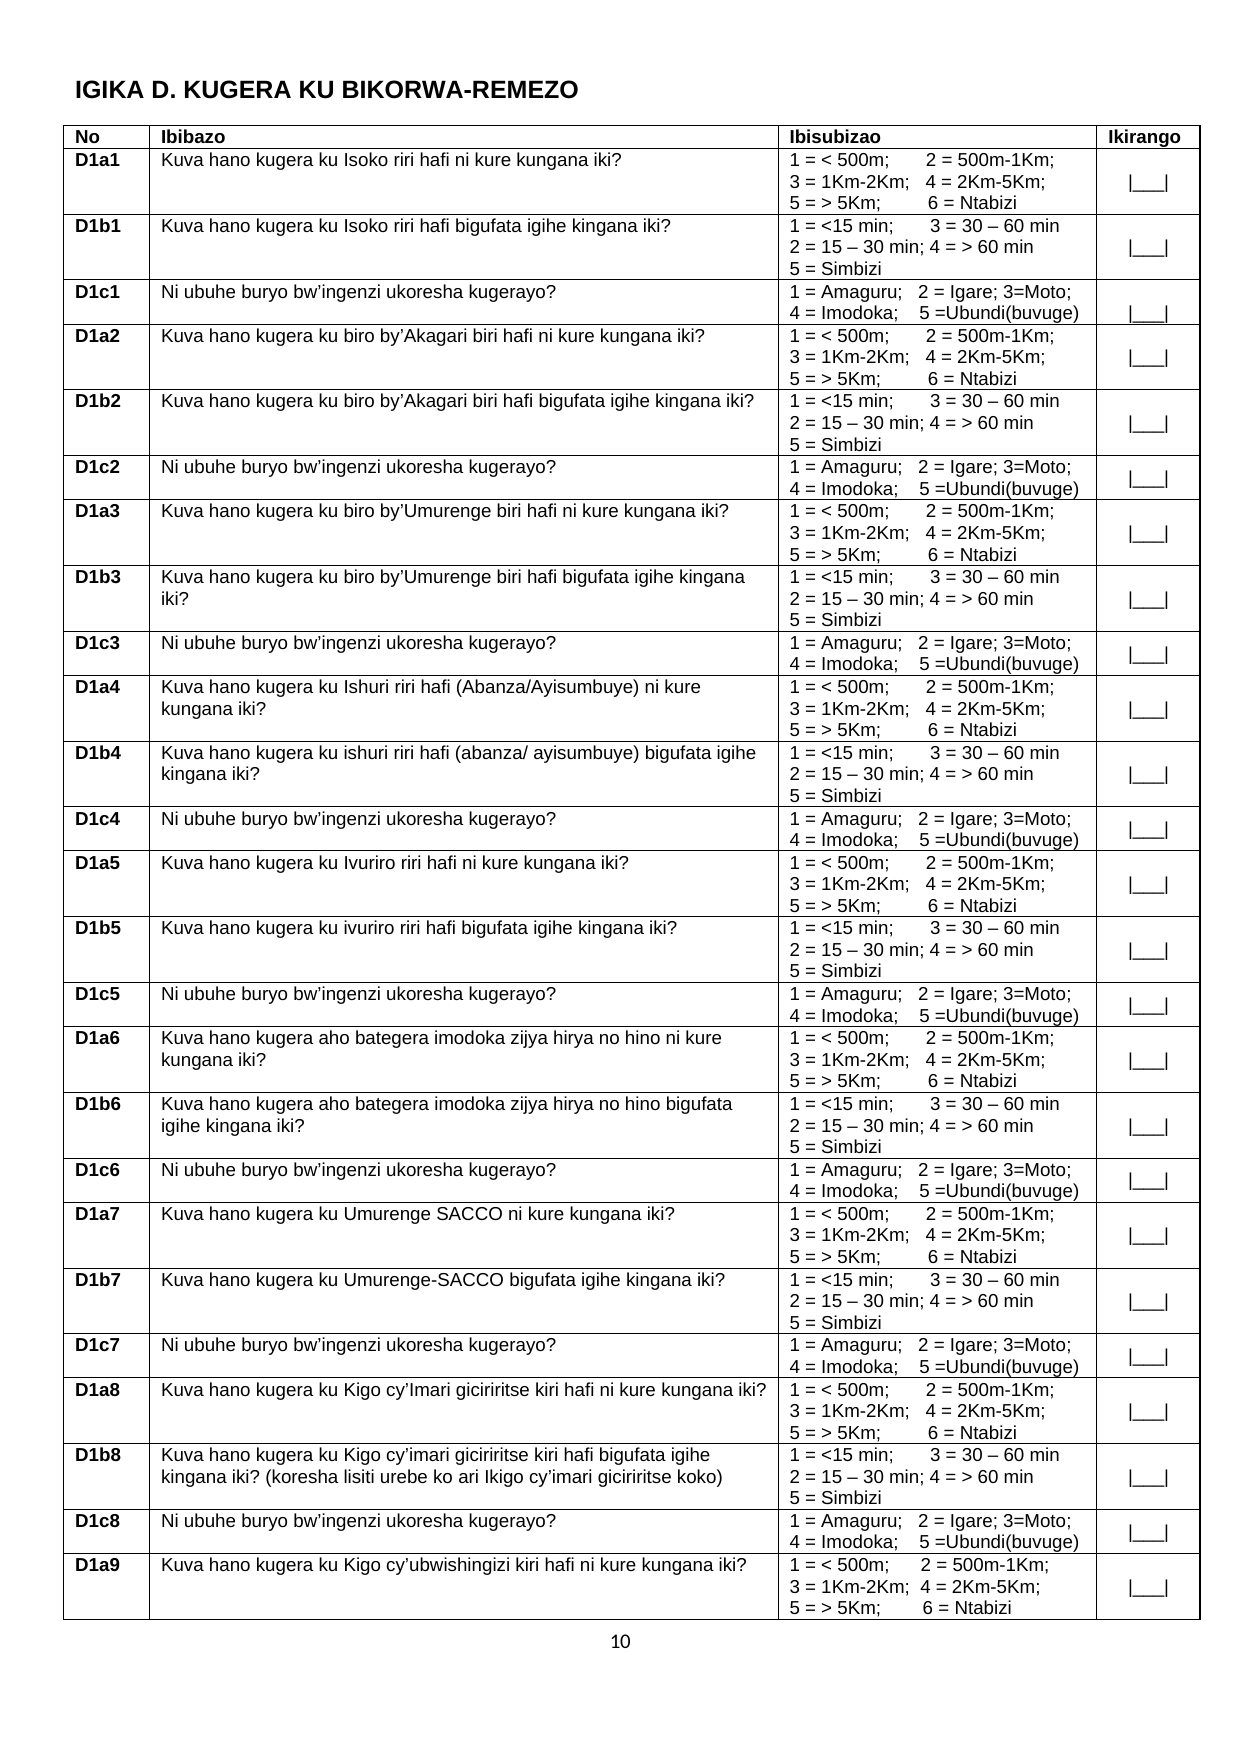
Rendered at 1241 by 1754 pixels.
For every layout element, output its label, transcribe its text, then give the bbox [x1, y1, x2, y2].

table_cell D1b7 [64, 1269, 149, 1333]
table_cell D1c3 [64, 632, 149, 675]
table_cell D1b6 [64, 1093, 149, 1157]
table_cell 1 = Amaguru; 2 = Igare; 3=Moto; 4 = Imodoka; 5 =Ubundi(buvuge) [779, 1159, 1096, 1202]
table_cell |___| [1097, 1554, 1199, 1619]
table_cell Ni ubuhe buryo bw’ingenzi ukoresha kugerayo? [150, 983, 778, 1026]
table_cell Kuva hano kugera ku Isoko riri hafi ni kure kungana iki? [150, 149, 778, 214]
table_cell D1c5 [64, 983, 149, 1026]
table_cell Kuva hano kugera ku Ishuri riri hafi (Abanza/Ayisumbuye) ni kure kungana iki? [150, 676, 778, 741]
table_header Ibibazo [150, 126, 778, 148]
table_cell |___| [1097, 1510, 1199, 1553]
table_cell |___| [1097, 983, 1199, 1026]
table_cell |___| [1097, 807, 1199, 850]
table_cell Kuva hano kugera ku Umurenge SACCO ni kure kungana iki? [150, 1203, 778, 1267]
table_cell 1 = <15 min; 3 = 30 – 60 min 2 = 15 – 30 min; 4 = > 60 min 5 = Simbizi [779, 1269, 1096, 1333]
table_cell 1 = < 500m; 2 = 500m-1Km; 3 = 1Km-2Km; 4 = 2Km-5Km; 5 = > 5Km; 6 = Ntabizi [779, 1378, 1096, 1443]
table_cell D1a4 [64, 676, 149, 741]
table_cell Kuva hano kugera ku biro by’Umurenge biri hafi ni kure kungana iki? [150, 500, 778, 565]
table_cell 1 = < 500m; 2 = 500m-1Km; 3 = 1Km-2Km; 4 = 2Km-5Km; 5 = > 5Km; 6 = Ntabizi [779, 676, 1096, 741]
table_cell 1 = Amaguru; 2 = Igare; 3=Moto; 4 = Imodoka; 5 =Ubundi(buvuge) [779, 456, 1096, 499]
table_cell |___| [1097, 500, 1199, 565]
table_cell Kuva hano kugera ku biro by’Akagari biri hafi ni kure kungana iki? [150, 325, 778, 389]
table_cell |___| [1097, 1159, 1199, 1202]
table_cell |___| [1097, 149, 1199, 214]
table_cell 1 = < 500m; 2 = 500m-1Km; 3 = 1Km-2Km; 4 = 2Km-5Km; 5 = > 5Km; 6 = Ntabizi [779, 851, 1096, 916]
table_cell D1c1 [64, 280, 149, 323]
table_cell D1c7 [64, 1334, 149, 1377]
table_cell |___| [1097, 1269, 1199, 1333]
table_cell |___| [1097, 917, 1199, 982]
table_cell 1 = <15 min; 3 = 30 – 60 min 2 = 15 – 30 min; 4 = > 60 min 5 = Simbizi [779, 1444, 1096, 1509]
table_header No [64, 126, 149, 148]
table_cell Kuva hano kugera ku Umurenge-SACCO bigufata igihe kingana iki? [150, 1269, 778, 1333]
table_cell Kuva hano kugera ku Kigo cy’ubwishingizi kiri hafi ni kure kungana iki? [150, 1554, 778, 1619]
table_cell 1 = < 500m; 2 = 500m-1Km; 3 = 1Km-2Km; 4 = 2Km-5Km; 5 = > 5Km; 6 = Ntabizi [779, 1554, 1096, 1619]
table_cell |___| [1097, 325, 1199, 389]
table_cell D1a8 [64, 1378, 149, 1443]
table_header Ibisubizao [779, 126, 1096, 148]
table_cell |___| [1097, 742, 1199, 806]
table_cell D1a9 [64, 1554, 149, 1619]
table_cell D1b4 [64, 742, 149, 806]
table_cell D1a7 [64, 1203, 149, 1267]
table_cell D1a1 [64, 149, 149, 214]
table_cell D1b3 [64, 566, 149, 631]
table_cell D1b5 [64, 917, 149, 982]
table_cell 1 = < 500m; 2 = 500m-1Km; 3 = 1Km-2Km; 4 = 2Km-5Km; 5 = > 5Km; 6 = Ntabizi [779, 325, 1096, 389]
table_cell |___| [1097, 1027, 1199, 1092]
table_cell 1 = Amaguru; 2 = Igare; 3=Moto; 4 = Imodoka; 5 =Ubundi(buvuge) [779, 1510, 1096, 1553]
table_cell 1 = <15 min; 3 = 30 – 60 min 2 = 15 – 30 min; 4 = > 60 min 5 = Simbizi [779, 742, 1096, 806]
table_cell D1a5 [64, 851, 149, 916]
table_cell D1a2 [64, 325, 149, 389]
table_cell D1b1 [64, 215, 149, 279]
table_cell Kuva hano kugera ku Kigo cy’imari giciriritse kiri hafi bigufata igihe kingana iki? (koresha lisiti urebe ko ari Ikigo cy’imari giciriritse koko) [150, 1444, 778, 1509]
table_cell |___| [1097, 1378, 1199, 1443]
table_cell |___| [1097, 851, 1199, 916]
table_cell Ni ubuhe buryo bw’ingenzi ukoresha kugerayo? [150, 280, 778, 323]
table_cell Ni ubuhe buryo bw’ingenzi ukoresha kugerayo? [150, 807, 778, 850]
table_cell D1b2 [64, 390, 149, 455]
table_cell Kuva hano kugera aho bategera imodoka zijya hirya no hino bigufata igihe kingana iki? [150, 1093, 778, 1157]
table_cell 1 = Amaguru; 2 = Igare; 3=Moto; 4 = Imodoka; 5 =Ubundi(buvuge) [779, 1334, 1096, 1377]
table_cell 1 = < 500m; 2 = 500m-1Km; 3 = 1Km-2Km; 4 = 2Km-5Km; 5 = > 5Km; 6 = Ntabizi [779, 1027, 1096, 1092]
table_cell Kuva hano kugera ku biro by’Umurenge biri hafi bigufata igihe kingana iki? [150, 566, 778, 631]
table_cell |___| [1097, 456, 1199, 499]
table_cell D1a3 [64, 500, 149, 565]
table_cell Ni ubuhe buryo bw’ingenzi ukoresha kugerayo? [150, 1334, 778, 1377]
table_cell D1c2 [64, 456, 149, 499]
table_cell 1 = Amaguru; 2 = Igare; 3=Moto; 4 = Imodoka; 5 =Ubundi(buvuge) [779, 983, 1096, 1026]
table_cell Kuva hano kugera ku biro by’Akagari biri hafi bigufata igihe kingana iki? [150, 390, 778, 455]
table_cell |___| [1097, 1444, 1199, 1509]
table_cell 1 = <15 min; 3 = 30 – 60 min 2 = 15 – 30 min; 4 = > 60 min 5 = Simbizi [779, 1093, 1096, 1157]
table_cell 1 = <15 min; 3 = 30 – 60 min 2 = 15 – 30 min; 4 = > 60 min 5 = Simbizi [779, 917, 1096, 982]
table_cell D1c6 [64, 1159, 149, 1202]
table_cell 1 = <15 min; 3 = 30 – 60 min 2 = 15 – 30 min; 4 = > 60 min 5 = Simbizi [779, 566, 1096, 631]
table_cell Ni ubuhe buryo bw’ingenzi ukoresha kugerayo? [150, 456, 778, 499]
table_cell Kuva hano kugera ku Isoko riri hafi bigufata igihe kingana iki? [150, 215, 778, 279]
table_cell |___| [1097, 1334, 1199, 1377]
table_cell D1b8 [64, 1444, 149, 1509]
table_cell Ni ubuhe buryo bw’ingenzi ukoresha kugerayo? [150, 632, 778, 675]
table_cell D1a6 [64, 1027, 149, 1092]
table_cell 1 = <15 min; 3 = 30 – 60 min 2 = 15 – 30 min; 4 = > 60 min 5 = Simbizi [779, 215, 1096, 279]
text IGIKA D. KUGERA KU BIKORWA-REMEZO [75, 75, 1165, 104]
table_cell Ni ubuhe buryo bw’ingenzi ukoresha kugerayo? [150, 1159, 778, 1202]
table_cell 1 = < 500m; 2 = 500m-1Km; 3 = 1Km-2Km; 4 = 2Km-5Km; 5 = > 5Km; 6 = Ntabizi [779, 500, 1096, 565]
table_cell Kuva hano kugera aho bategera imodoka zijya hirya no hino ni kure kungana iki? [150, 1027, 778, 1092]
table_cell |___| [1097, 676, 1199, 741]
table_cell |___| [1097, 632, 1199, 675]
table_cell Kuva hano kugera ku Ivuriro riri hafi ni kure kungana iki? [150, 851, 778, 916]
table_cell 1 = Amaguru; 2 = Igare; 3=Moto; 4 = Imodoka; 5 =Ubundi(buvuge) [779, 632, 1096, 675]
table_cell Kuva hano kugera ku Kigo cy’Imari giciriritse kiri hafi ni kure kungana iki? [150, 1378, 778, 1443]
table_cell 1 = Amaguru; 2 = Igare; 3=Moto; 4 = Imodoka; 5 =Ubundi(buvuge) [779, 807, 1096, 850]
table_cell |___| [1097, 566, 1199, 631]
table_cell 1 = < 500m; 2 = 500m-1Km; 3 = 1Km-2Km; 4 = 2Km-5Km; 5 = > 5Km; 6 = Ntabizi [779, 1203, 1096, 1267]
table_cell D1c4 [64, 807, 149, 850]
table_cell |___| [1097, 280, 1199, 323]
table_cell |___| [1097, 215, 1199, 279]
table_cell D1c8 [64, 1510, 149, 1553]
table_cell Kuva hano kugera ku ivuriro riri hafi bigufata igihe kingana iki? [150, 917, 778, 982]
table_cell |___| [1097, 390, 1199, 455]
table_header Ikirango [1097, 126, 1199, 148]
table_cell 1 = Amaguru; 2 = Igare; 3=Moto; 4 = Imodoka; 5 =Ubundi(buvuge) [779, 280, 1096, 323]
table_cell Ni ubuhe buryo bw’ingenzi ukoresha kugerayo? [150, 1510, 778, 1553]
table_cell Kuva hano kugera ku ishuri riri hafi (abanza/ ayisumbuye) bigufata igihe kingana iki? [150, 742, 778, 806]
table_cell |___| [1097, 1203, 1199, 1267]
table_cell 1 = <15 min; 3 = 30 – 60 min 2 = 15 – 30 min; 4 = > 60 min 5 = Simbizi [779, 390, 1096, 455]
table_cell |___| [1097, 1093, 1199, 1157]
table_cell 1 = < 500m; 2 = 500m-1Km; 3 = 1Km-2Km; 4 = 2Km-5Km; 5 = > 5Km; 6 = Ntabizi [779, 149, 1096, 214]
